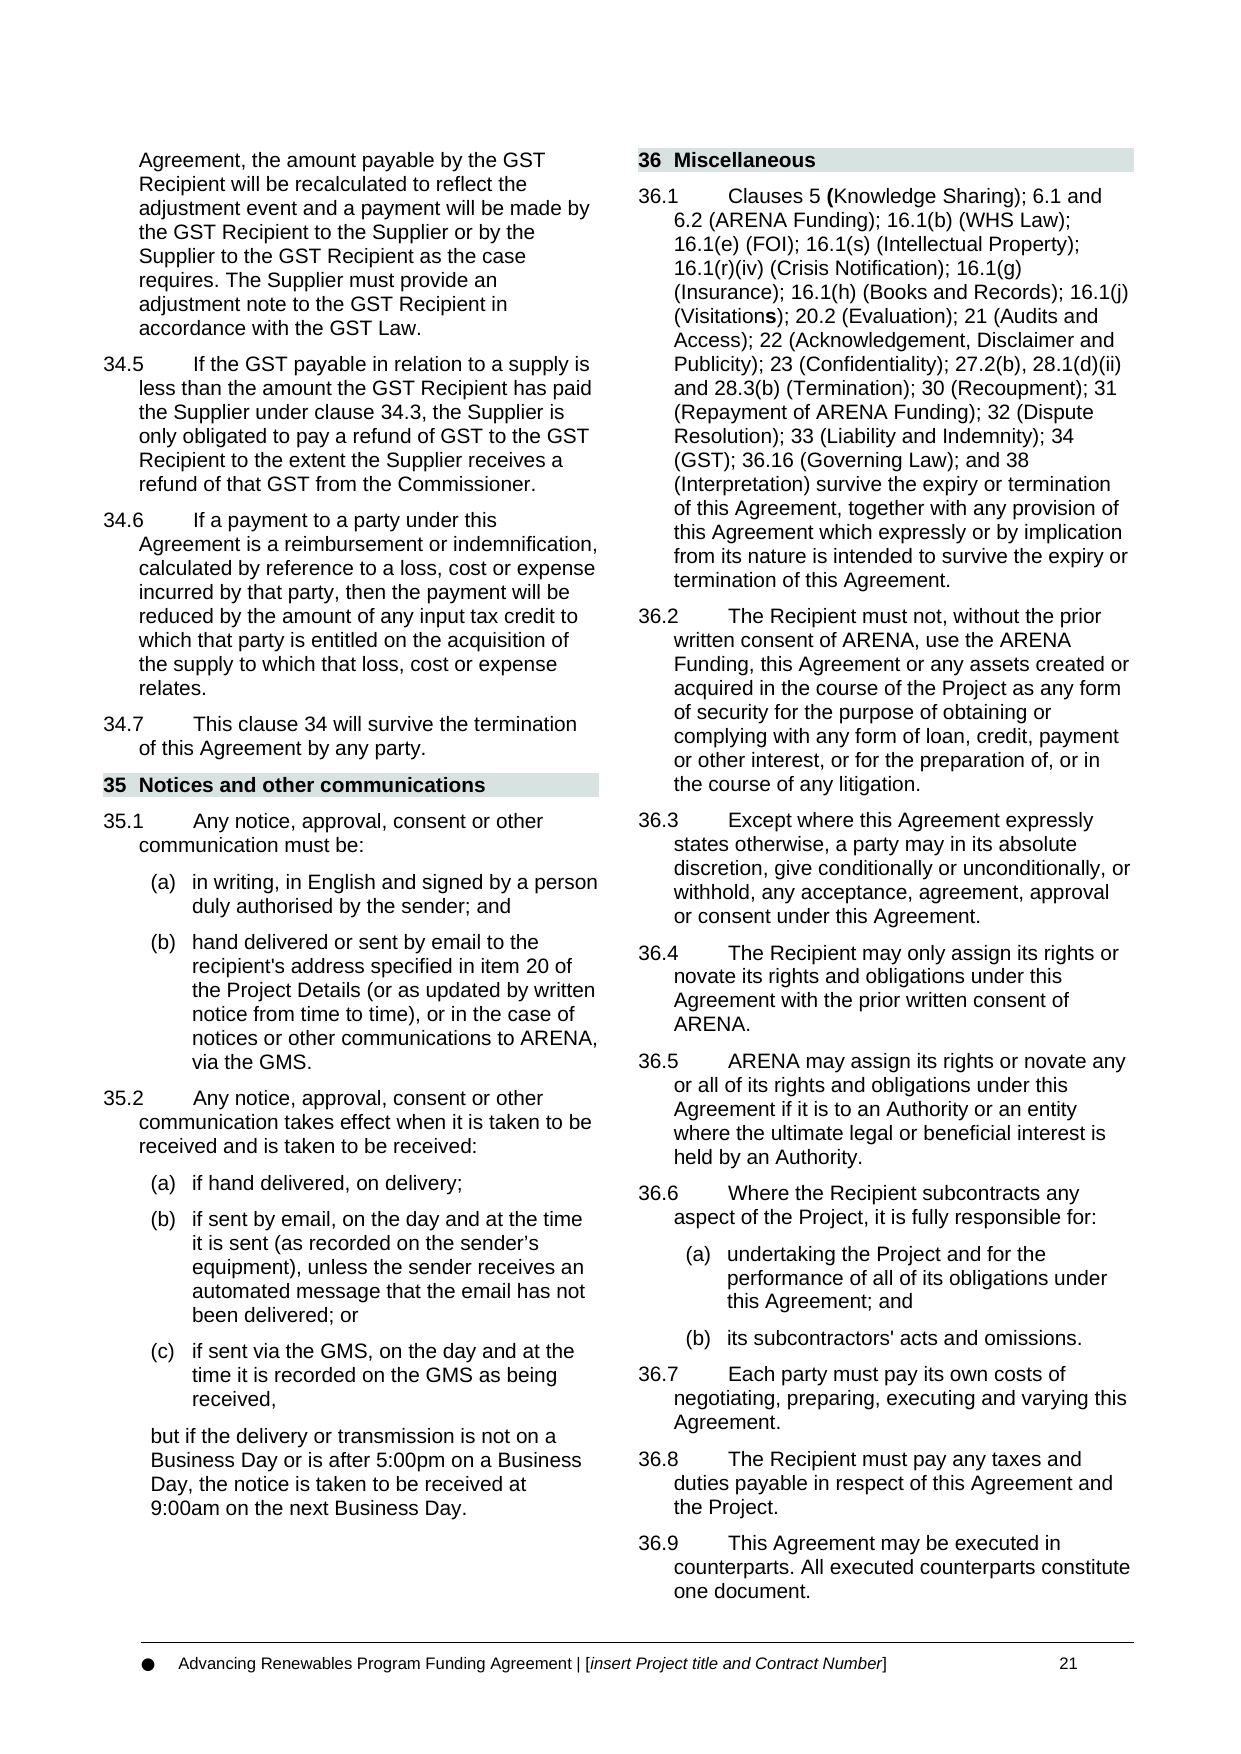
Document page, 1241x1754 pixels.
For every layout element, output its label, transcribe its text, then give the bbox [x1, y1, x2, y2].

subtitle If a payment to a party under this Agreement is a reimbursement or indemnification, calculated by reference to a loss, cost or expense incurred by that party, then the payment will be reduced by the amount of any input tax credit to which that party is entitled on the acquisition of the supply to which that loss, cost or expense relates. [103, 508, 599, 700]
subtitle ARENA may assign its rights or novate any or all of its rights and obligations under this Agreement if it is to an Authority or an entity where the ultimate legal or beneficial interest is held by an Authority. [638, 1049, 1134, 1168]
subtitle if sent by email, on the day and at the time it is sent (as recorded on the sender’s equipment), unless the sender receives an automated message that the email has not been delivered; or [150, 1207, 599, 1327]
subtitle This clause 34 will survive the termination of this Agreement by any party. [103, 712, 599, 760]
subtitle Each party must pay its own costs of negotiating, preparing, executing and varying this Agreement. [638, 1362, 1134, 1434]
subtitle undertaking the Project and for the performance of all of its obligations under this Agreement; and [685, 1241, 1134, 1313]
subtitle The Recipient may only assign its rights or novate its rights and obligations under this Agreement with the prior written consent of ARENA. [638, 940, 1134, 1036]
subtitle Notices and other communications [103, 773, 599, 797]
subtitle Where the Recipient subcontracts any aspect of the Project, it is fully responsible for: [638, 1181, 1134, 1229]
subtitle Miscellaneous [638, 148, 1134, 172]
subtitle Clauses 5 (Knowledge Sharing); 6.1 and 6.2 (ARENA Funding); 16.1(b) (WHS Law); 16.1(e) (FOI); 16.1(s) (Intellectual Property); 16.1(r)(iv) (Crisis Notification); 16.1(g) (Insurance); 16.1(h) (Books and Records); 16.1(j) (Visitations); 20.2 (Evaluation); 21 (Audits and Access); 22 (Acknowledgement, Disclaimer and Publicity); 23 (Confidentiality); 27.2(b), 28.1(d)(ii) and 28.3(b) (Termination); 30 (Recoupment); 31 (Repayment of ARENA Funding); 32 (Dispute Resolution); 33 (Liability and Indemnity); 34 (GST); 36.16 (Governing Law); and 38 (Interpretation) survive the expiry or termination of this Agreement, together with any provision of this Agreement which expressly or by implication from its nature is intended to survive the expiry or termination of this Agreement. [638, 184, 1134, 591]
subtitle The Recipient must pay any taxes and duties payable in respect of this Agreement and the Project. [638, 1447, 1134, 1518]
subtitle in writing, in English and signed by a person duly authorised by the sender; and [150, 869, 599, 917]
subtitle Any notice, approval, consent or other communication must be: [103, 809, 599, 857]
subtitle Any notice, approval, consent or other communication takes effect when it is taken to be received and is taken to be received: [103, 1086, 599, 1158]
subtitle if hand delivered, on delivery; [150, 1171, 599, 1194]
subtitle This Agreement may be executed in counterparts. All executed counterparts constitute one document. [638, 1531, 1134, 1603]
subtitle its subcontractors' acts and omissions. [685, 1326, 1134, 1350]
subtitle if sent via the GMS, on the day and at the time it is recorded on the GMS as being received, [150, 1339, 599, 1411]
subtitle hand delivered or sent by email to the recipient's address specified in item 20 of the Project Details (or as updated by written notice from time to time), or in the case of notices or other communications to ARENA, via the GMS. [150, 930, 599, 1074]
subtitle The Recipient must not, without the prior written consent of ARENA, use the ARENA Funding, this Agreement or any assets created or acquired in the course of the Project as any form of security for the purpose of obtaining or complying with any form of loan, credit, payment or other interest, or for the preparation of, or in the course of any litigation. [638, 604, 1134, 796]
subtitle If the GST payable in relation to a supply is less than the amount the GST Recipient has paid the Supplier under clause 34.3, the Supplier is only obligated to pay a refund of GST to the GST Recipient to the extent the Supplier receives a refund of that GST from the Commissioner. [103, 352, 599, 496]
text but if the delivery or transmission is not on a Business Day or is after 5:00pm on a Business Day, the notice is taken to be received at 9:00am on the next Business Day. [150, 1424, 599, 1519]
subtitle Except where this Agreement expressly states otherwise, a party may in its absolute discretion, give conditionally or unconditionally, or withhold, any acceptance, agreement, approval or consent under this Agreement. [638, 808, 1134, 928]
